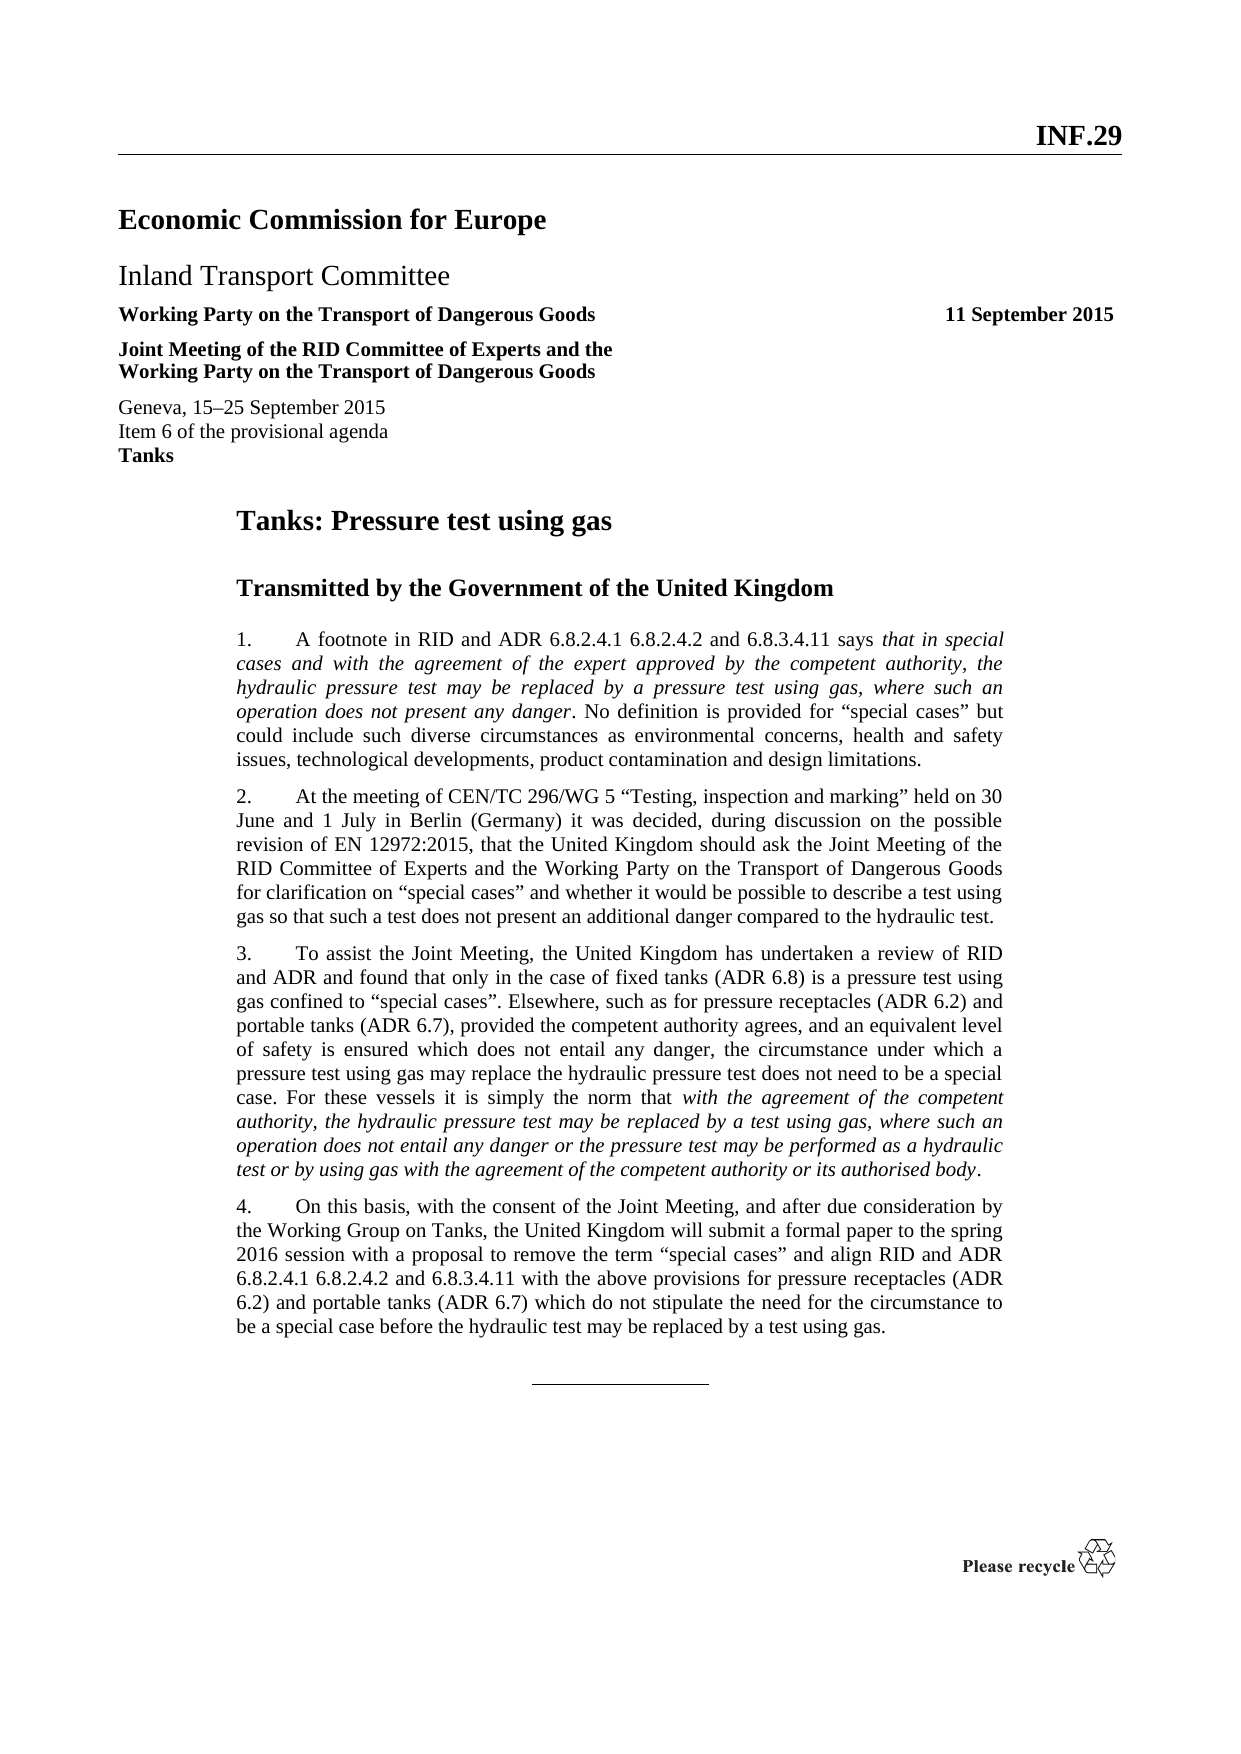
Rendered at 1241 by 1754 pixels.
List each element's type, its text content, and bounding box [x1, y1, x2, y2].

text Geneva, 15–25 September 2015 [118, 395, 1122, 419]
picture [962, 1539, 1116, 1578]
text 3. To assist the Joint Meeting, the United Kingdom has undertaken a review of RID and ADR and found that only in the case of fixed tanks (ADR 6.8) is a pressure test using gas confined to “special cases”. Elsewhere, such as for pressure receptacles (ADR 6.2) and portable tanks (ADR 6.7), provided the competent authority agrees, and an equivalent level of safety is ensured which does not entail any danger, the circumstance under which a pressure test using gas may replace the hydraulic pressure test does not need to be a special case. For these vessels it is simply the norm that with the agreement of the competent authority, the hydraulic pressure test may be replaced by a test using gas, where such an operation does not entail any danger or the pressure test may be performed as a hydraulic test or by using gas with the agreement of the competent authority or its authorised body. [236, 941, 1004, 1181]
text Transmitted by the Government of the United Kingdom [118, 574, 1004, 602]
text Tanks: Pressure test using gas [118, 505, 1004, 536]
text 4. On this basis, with the consent of the Joint Meeting, and after due consideration by the Working Group on Tanks, the United Kingdom will submit a formal paper to the spring 2016 session with a proposal to remove the term “special cases” and align RID and ADR 6.8.2.4.1 6.8.2.4.2 and 6.8.3.4.11 with the above provisions for pressure receptacles (ADR 6.2) and portable tanks (ADR 6.7) which do not stipulate the need for the circumstance to be a special case before the hydraulic test may be replaced by a test using gas. [236, 1194, 1004, 1338]
text Economic Commission for Europe [118, 205, 1123, 236]
text Working Party on the Transport of Dangerous Goods 11 September 2015 [118, 304, 1123, 326]
text Inland Transport Committee [118, 261, 1123, 291]
text 1. A footnote in RID and ADR 6.8.2.4.1 6.8.2.4.2 and 6.8.3.4.11 says that in special cases and with the agreement of the expert approved by the competent authority, the hydraulic pressure test may be replaced by a pressure test using gas, where such an operation does not present any danger. No definition is provided for “special cases” but could include such diverse circumstances as environmental concerns, health and safety issues, technological developments, product contamination and design limitations. [236, 627, 1004, 771]
text 2. At the meeting of CEN/TC 296/WG 5 “Testing, inspection and marking” held on 30 June and 1 July in Berlin (Germany) it was decided, during discussion on the possible revision of EN 12972:2015, that the United Kingdom should ask the Joint Meeting of the RID Committee of Experts and the Working Party on the Transport of Dangerous Goods for clarification on “special cases” and whether it would be possible to describe a test using gas so that such a test does not present an additional danger compared to the hydraulic test. [236, 784, 1004, 928]
text Item 6 of the provisional agenda [118, 419, 1122, 443]
text Joint Meeting of the RID Committee of Experts and the Working Party on the Transport of Dangerous Goods [118, 338, 1123, 383]
text Tanks [118, 443, 1122, 467]
